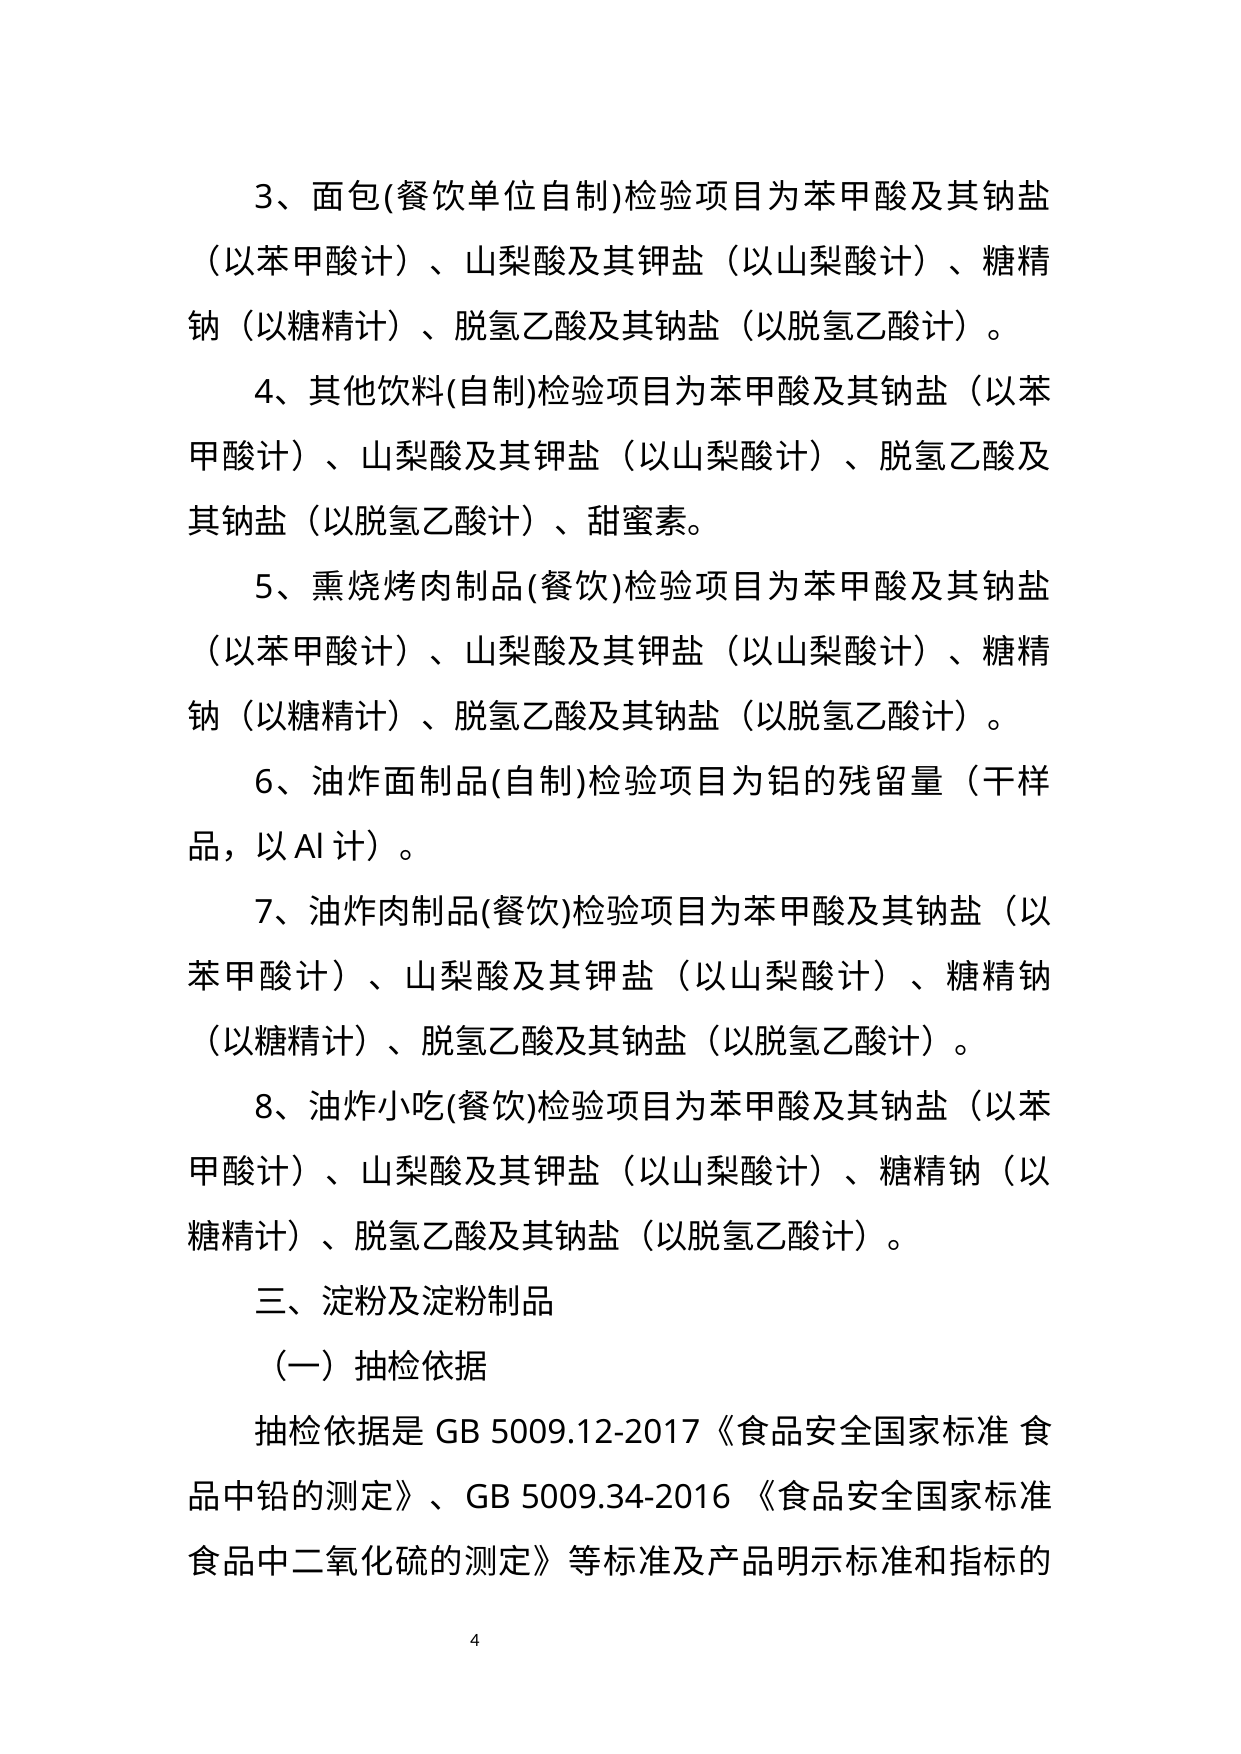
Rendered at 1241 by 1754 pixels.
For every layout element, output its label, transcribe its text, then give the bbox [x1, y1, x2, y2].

list 8、油炸小吃(餐饮)检验项目为苯甲酸及其钠盐（以苯甲酸计）、山梨酸及其钾盐（以山梨酸计）、糖精钠（以糖精计）、脱氢乙酸及其钠盐（以脱氢乙酸计）。 [187, 1072, 1053, 1267]
list 3、面包(餐饮单位自制)检验项目为苯甲酸及其钠盐（以苯甲酸计）、山梨酸及其钾盐（以山梨酸计）、糖精钠（以糖精计）、脱氢乙酸及其钠盐（以脱氢乙酸计）。 [187, 162, 1053, 357]
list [187, 1397, 1053, 1592]
list 4、其他饮料(自制)检验项目为苯甲酸及其钠盐（以苯甲酸计）、山梨酸及其钾盐（以山梨酸计）、脱氢乙酸及其钠盐（以脱氢乙酸计）、甜蜜素。 [187, 357, 1053, 552]
list 三、淀粉及淀粉制品 [187, 1267, 1053, 1332]
list （一）抽检依据 [187, 1332, 1053, 1397]
list 7、油炸肉制品(餐饮)检验项目为苯甲酸及其钠盐（以苯甲酸计）、山梨酸及其钾盐（以山梨酸计）、糖精钠（以糖精计）、脱氢乙酸及其钠盐（以脱氢乙酸计）。 [187, 877, 1053, 1072]
list 5、熏烧烤肉制品(餐饮)检验项目为苯甲酸及其钠盐（以苯甲酸计）、山梨酸及其钾盐（以山梨酸计）、糖精钠（以糖精计）、脱氢乙酸及其钠盐（以脱氢乙酸计）。 [187, 552, 1053, 747]
list 6、油炸面制品(自制)检验项目为铝的残留量（干样品，以Al 计）。 [187, 747, 1053, 877]
